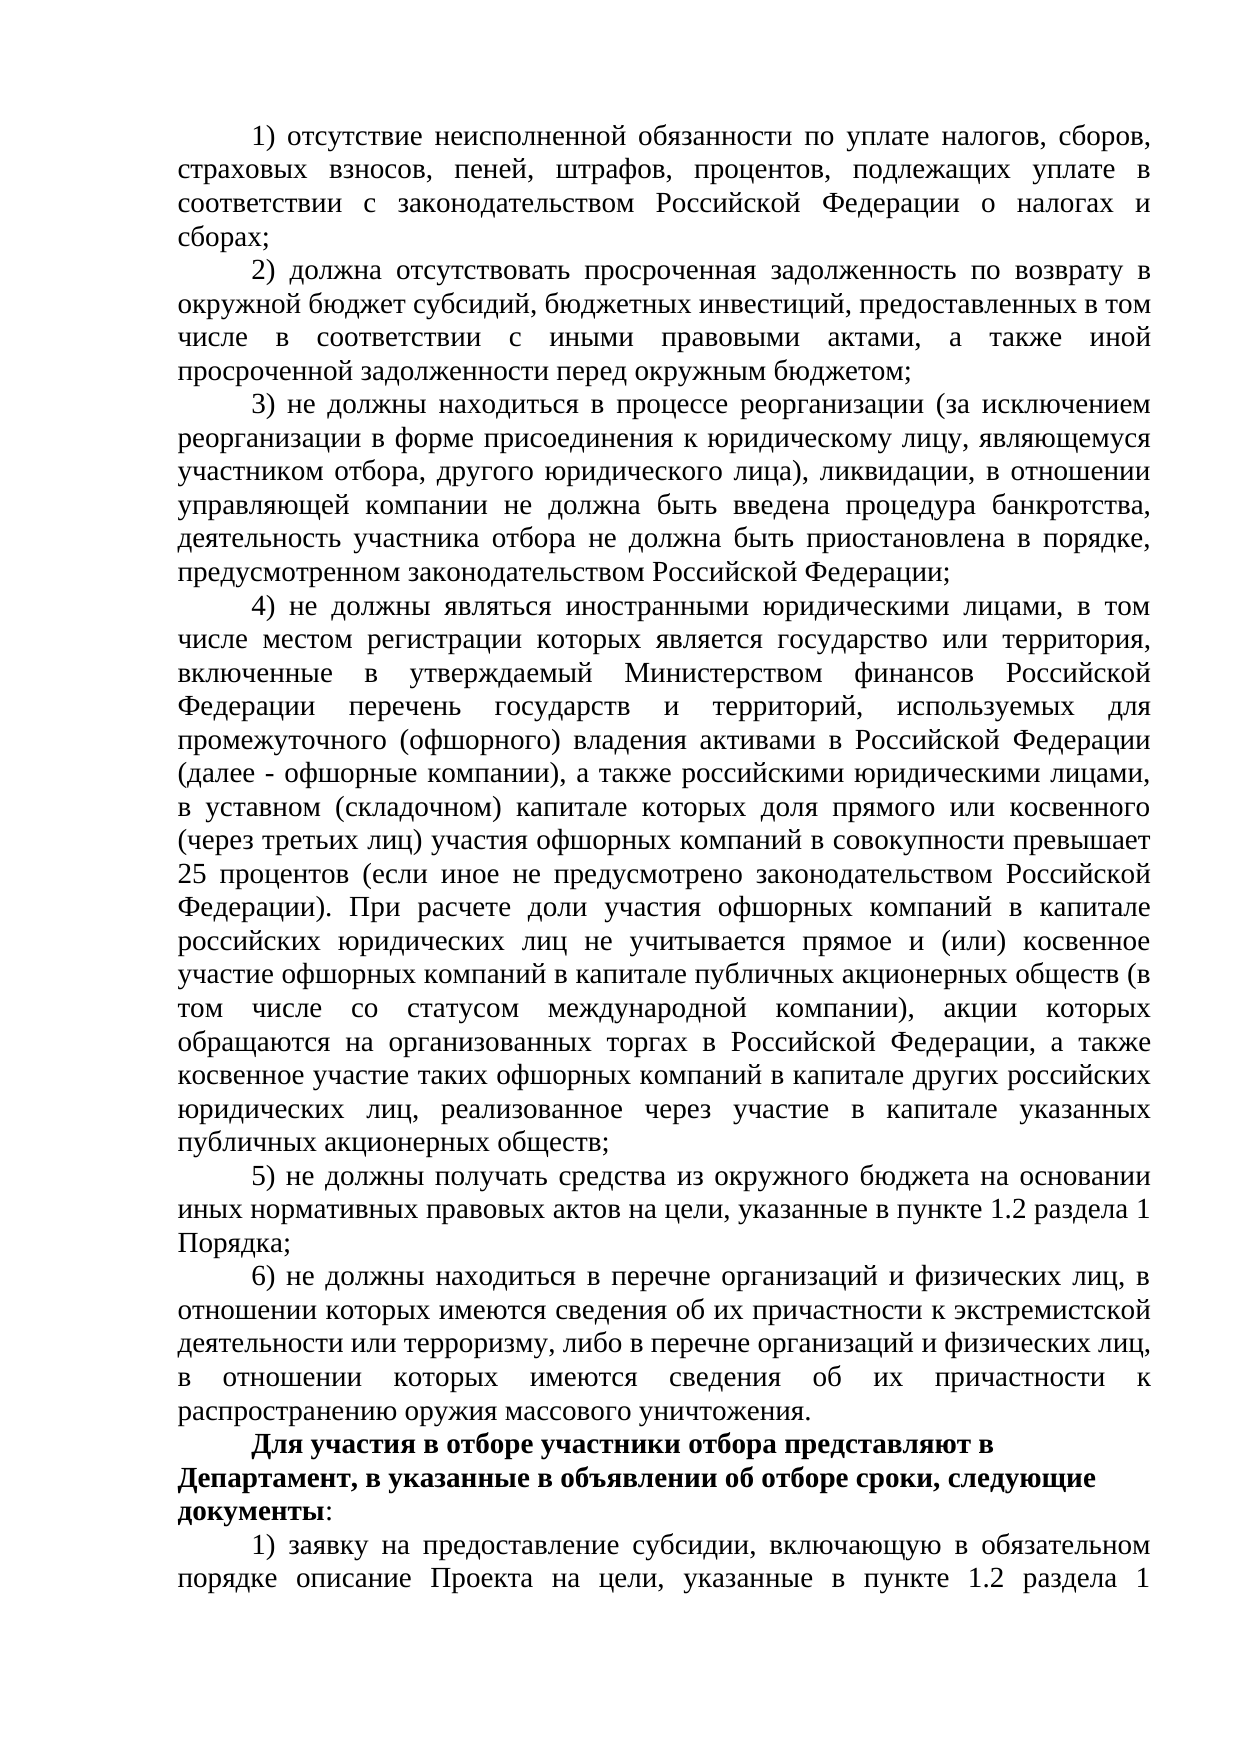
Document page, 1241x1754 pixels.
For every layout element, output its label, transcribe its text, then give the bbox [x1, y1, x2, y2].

text 1) отсутствие неисполненной обязанности по уплате налогов, сборов, страховых взносов, пеней, штрафов, процентов, подлежащих уплате в соответствии с законодательством Российской Федерации о налогах и сборах; [177, 118, 1152, 252]
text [177, 1527, 1152, 1594]
text Для участия в отборе участники отбора представляют в Департамент, в указанные в объявлении об отборе сроки, следующие документы: [177, 1426, 1152, 1527]
text 6) не должны находиться в перечне организаций и физических лиц, в отношении которых имеются сведения об их причастности к экстремистской деятельности или терроризму, либо в перечне организаций и физических лиц, в отношении которых имеются сведения об их причастности к распространению оружия массового уничтожения. [177, 1258, 1152, 1426]
text 3) не должны находиться в процессе реорганизации (за исключением реорганизации в форме присоединения к юридическому лицу, являющемуся участником отбора, другого юридического лица), ликвидации, в отношении управляющей компании не должна быть введена процедура банкротства, деятельность участника отбора не должна быть приостановлена в порядке, предусмотренном законодательством Российской Федерации; [177, 386, 1152, 588]
text 4) не должны являться иностранными юридическими лицами, в том числе местом регистрации которых является государство или территория, включенные в утверждаемый Министерством финансов Российской Федерации перечень государств и территорий, используемых для промежуточного (офшорного) владения активами в Российской Федерации (далее - офшорные компании), а также российскими юридическими лицами, в уставном (складочном) капитале которых доля прямого или косвенного (через третьих лиц) участия офшорных компаний в совокупности превышает 25 процентов (если иное не предусмотрено законодательством Российской Федерации). При расчете доли участия офшорных компаний в капитале российских юридических лиц не учитывается прямое и (или) косвенное участие офшорных компаний в капитале публичных акционерных обществ (в том числе со статусом международной компании), акции которых обращаются на организованных торгах в Российской Федерации, а также косвенное участие таких офшорных компаний в капитале других российских юридических лиц, реализованное через участие в капитале указанных публичных акционерных обществ; [177, 588, 1152, 1158]
text 2) должна отсутствовать просроченная задолженность по возврату в окружной бюджет субсидий, бюджетных инвестиций, предоставленных в том числе в соответствии с иными правовыми актами, а также иной просроченной задолженности перед окружным бюджетом; [177, 252, 1152, 386]
text 5) не должны получать средства из окружного бюджета на основании иных нормативных правовых актов на цели, указанные в пункте 1.2 раздела 1 Порядка; [177, 1158, 1152, 1258]
